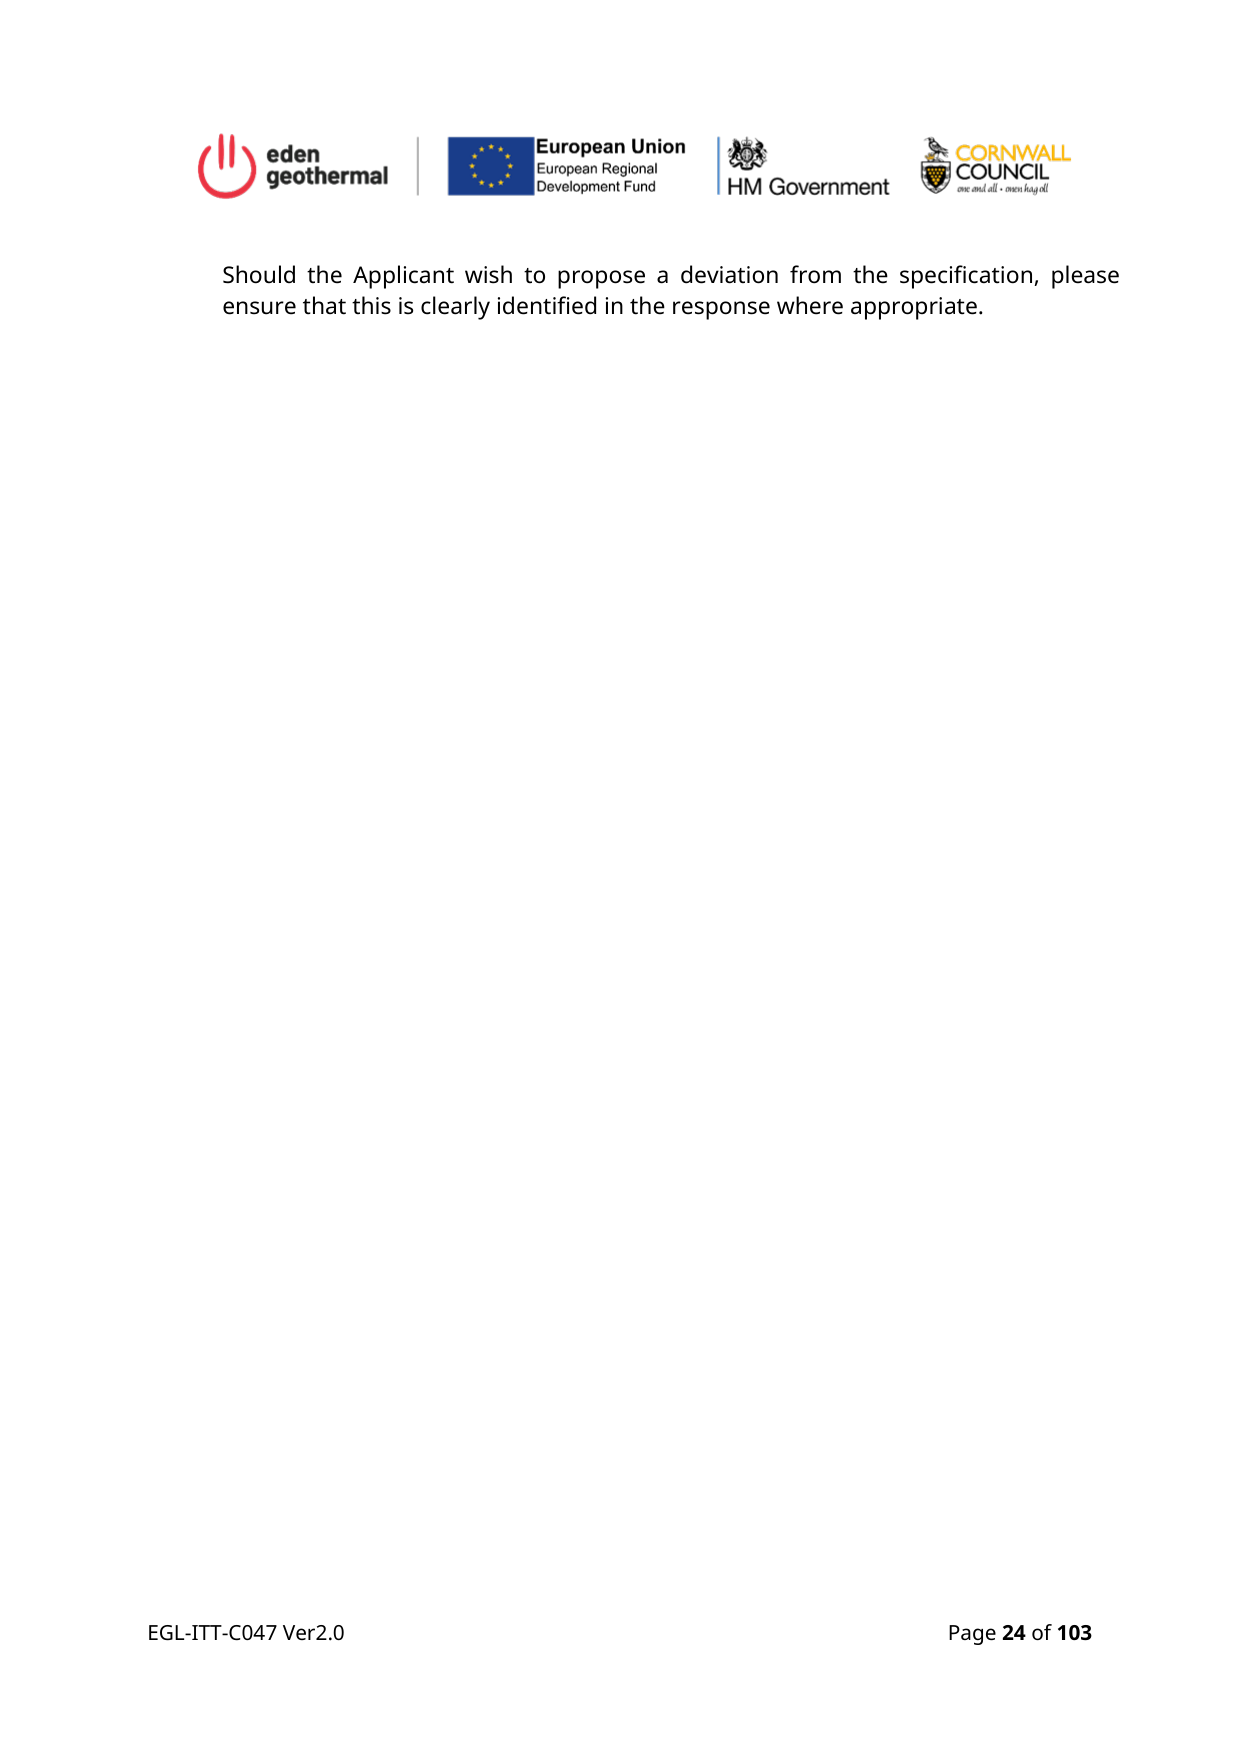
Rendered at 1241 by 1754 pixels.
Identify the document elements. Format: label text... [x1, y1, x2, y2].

text Should the Applicant wish to propose a deviation from the specification, please ensure that this is clearly identified in the response where appropriate. [222, 259, 1122, 321]
picture [168, 107, 1101, 225]
